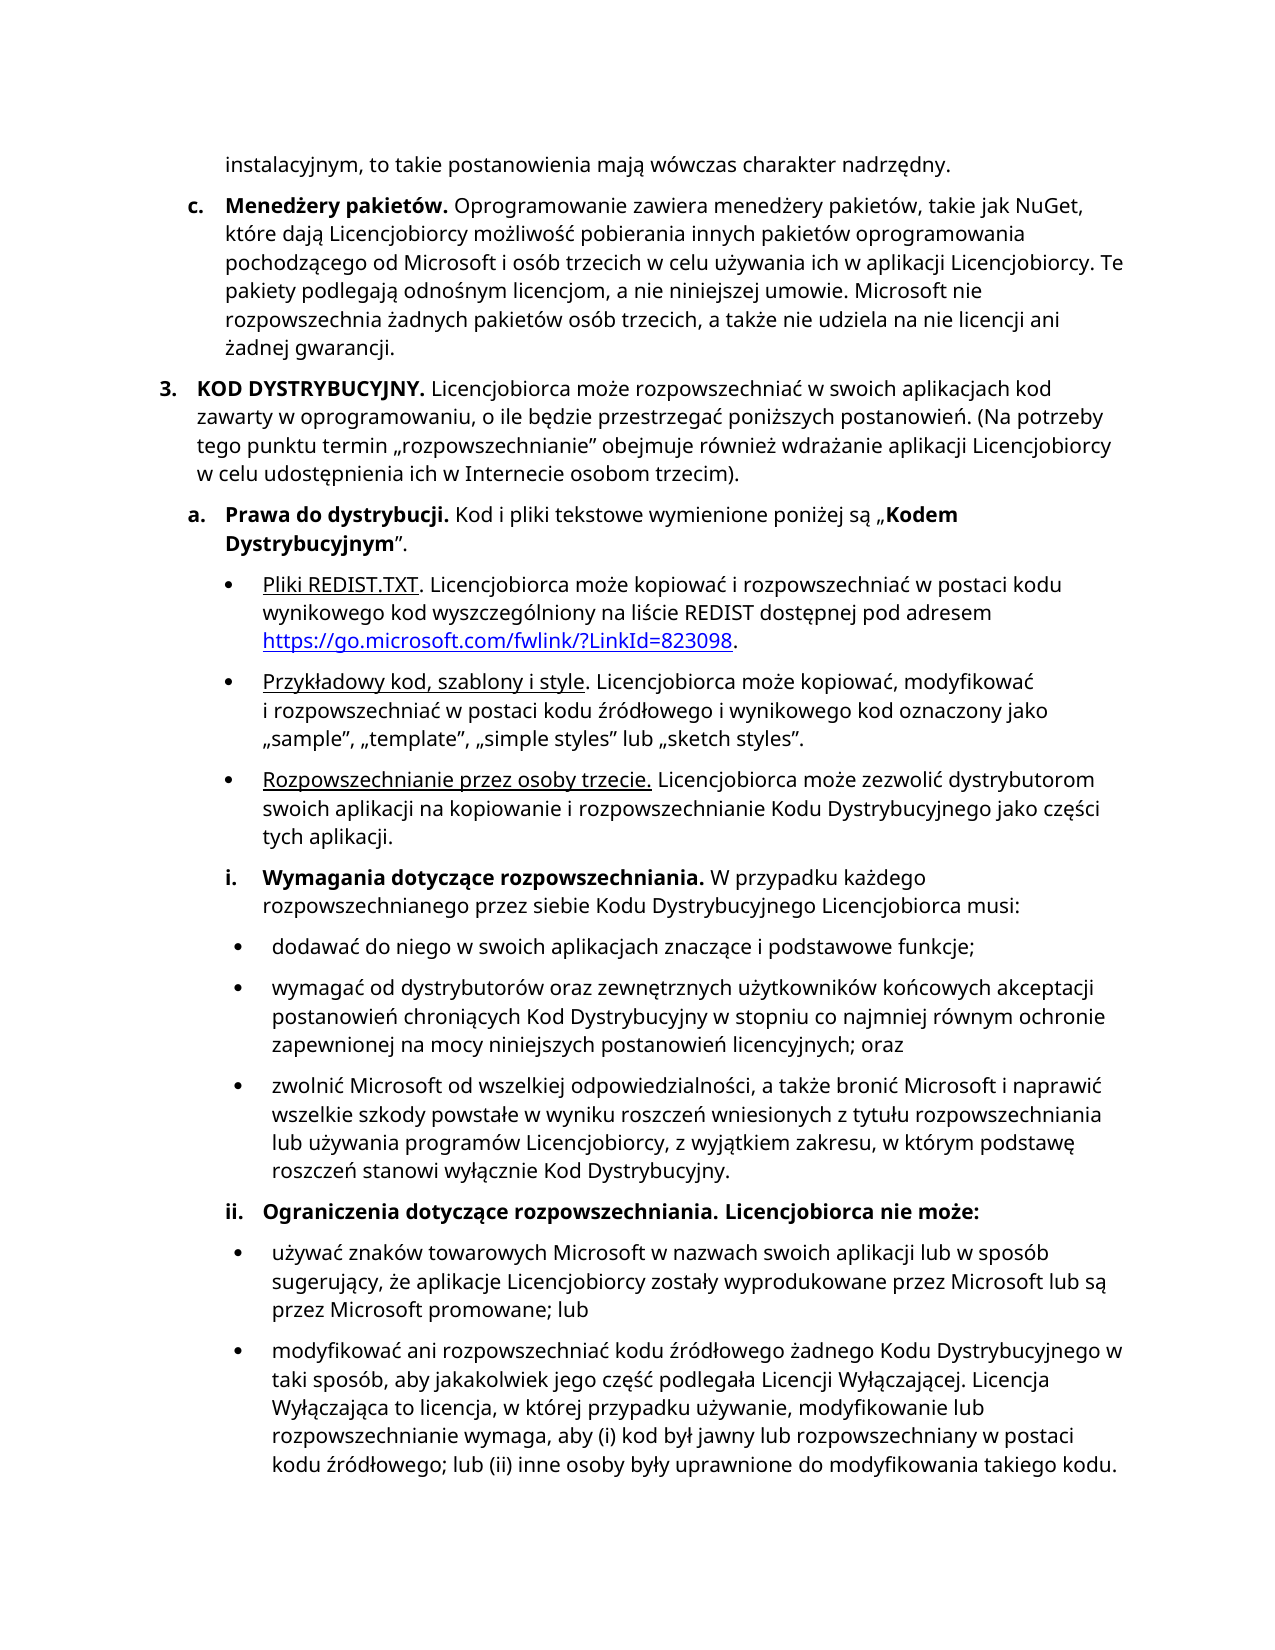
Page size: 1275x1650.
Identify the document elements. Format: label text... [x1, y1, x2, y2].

list Pliki REDIST.TXT. Licencjobiorca może kopiować i rozpowszechniać w postaci kodu wynikowego kod wyszczególniony na liście REDIST dostępnej pod adresem https://go.microsoft.com/fwlink/?LinkId=823098. [225, 570, 1125, 655]
text używać znaków towarowych Microsoft w nazwach swoich aplikacji lub w sposób sugerujący, że aplikacje Licencjobiorcy zostały wyprodukowane przez Microsoft lub są przez Microsoft promowane; lub [234, 1238, 1125, 1324]
text modyfikować ani rozpowszechniać kodu źródłowego żadnego Kodu Dystrybucyjnego w taki sposób, aby jakakolwiek jego część podlegała Licencji Wyłączającej. Licencja Wyłączająca to licencja, w której przypadku używanie, modyfikowanie lub rozpowszechnianie wymaga, aby (i) kod był jawny lub rozpowszechniany w postaci kodu źródłowego; lub (ii) inne osoby były uprawnione do modyfikowania takiego kodu. [234, 1336, 1125, 1478]
subtitle Ograniczenia dotyczące rozpowszechniania. Licencjobiorca nie może: [225, 1197, 1125, 1226]
subtitle KOD DYSTRYBUCYJNY. Licencjobiorca może rozpowszechniać w swoich aplikacjach kod zawarty w oprogramowaniu, o ile będzie przestrzegać poniższych postanowień. (Na potrzeby tego punktu termin „rozpowszechnianie” obejmuje również wdrażanie aplikacji Licencjobiorcy w celu udostępnienia ich w Internecie osobom trzecim). [159, 374, 1125, 488]
text zwolnić Microsoft od wszelkiej odpowiedzialności, a także bronić Microsoft i naprawić wszelkie szkody powstałe w wyniku roszczeń wniesionych z tytułu rozpowszechniania lub używania programów Licencjobiorcy, z wyjątkiem zakresu, w którym podstawę roszczeń stanowi wyłącznie Kod Dystrybucyjny. [234, 1071, 1125, 1185]
text Rozpowszechnianie przez osoby trzecie. Licencjobiorca może zezwolić dystrybutorom swoich aplikacji na kopiowanie i rozpowszechnianie Kodu Dystrybucyjnego jako części tych aplikacji. [225, 765, 1125, 851]
text wymagać od dystrybutorów oraz zewnętrznych użytkowników końcowych akceptacji postanowień chroniących Kod Dystrybucyjny w stopniu co najmniej równym ochronie zapewnionej na mocy niniejszych postanowień licencyjnych; oraz [234, 973, 1125, 1059]
subtitle Menedżery pakietów. Oprogramowanie zawiera menedżery pakietów, takie jak NuGet, które dają Licencjobiorcy możliwość pobierania innych pakietów oprogramowania pochodzącego od Microsoft i osób trzecich w celu używania ich w aplikacji Licencjobiorcy. Te pakiety podlegają odnośnym licencjom, a nie niniejszej umowie. Microsoft nie rozpowszechnia żadnych pakietów osób trzecich, a także nie udziela na nie licencji ani żadnej gwarancji. [187, 191, 1125, 362]
list Przykładowy kod, szablony i style. Licencjobiorca może kopiować, modyfikować i rozpowszechniać w postaci kodu źródłowego i wynikowego kod oznaczony jako „sample”, „template”, „simple styles” lub „sketch styles”. [225, 667, 1125, 753]
subtitle Prawa do dystrybucji. Kod i pliki tekstowe wymienione poniżej są „Kodem Dystrybucyjnym”. [187, 500, 1125, 557]
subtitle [187, 150, 1125, 178]
subtitle Wymagania dotyczące rozpowszechniania. W przypadku każdego rozpowszechnianego przez siebie Kodu Dystrybucyjnego Licencjobiorca musi: [225, 863, 1125, 920]
text dodawać do niego w swoich aplikacjach znaczące i podstawowe funkcje; [234, 932, 1125, 961]
